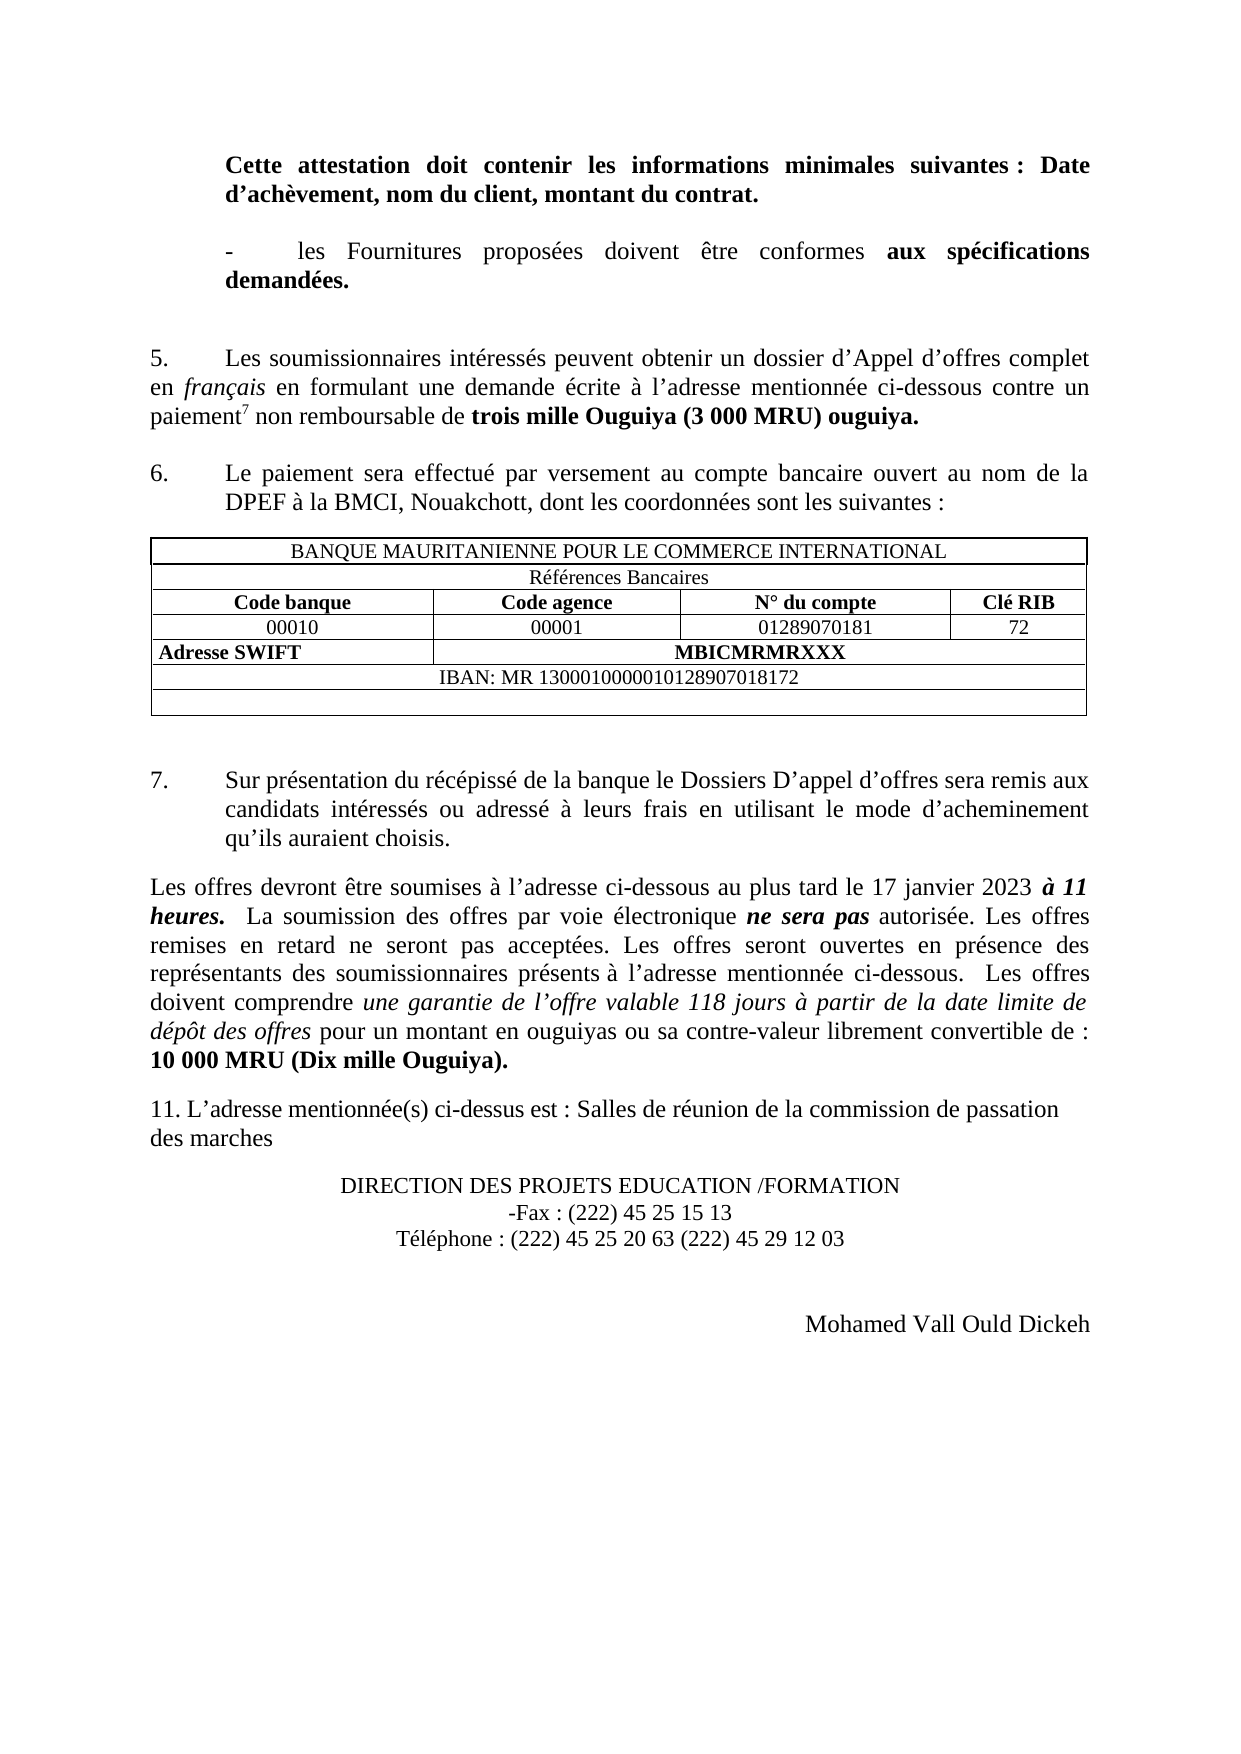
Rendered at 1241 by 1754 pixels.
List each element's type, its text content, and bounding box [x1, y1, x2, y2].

table_cell IBAN: MR 1300010000010128907018172 [152, 664, 1086, 689]
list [187, 150, 1090, 207]
list - les Fournitures proposées doivent être conformes aux spécifications demandées. [225, 236, 1090, 294]
table_cell Adresse SWIFT [152, 640, 433, 664]
table_cell 00001 [434, 615, 680, 639]
table_cell 01289070181 [681, 615, 950, 639]
table_cell [152, 689, 1086, 714]
table_cell Code banque [152, 590, 433, 614]
list Les soumissionnaires intéressés peuvent obtenir un dossier d’Appel d’offres complet en français en formulant une demande écrite à l’adresse mentionnée ci-dessous contre un paiement7 non remboursable de trois mille Ouguiya (3 000 MRU) ouguiya. [150, 343, 1090, 429]
table_header BANQUE MAURITANIENNE POUR LE COMMERCE INTERNATIONAL [152, 539, 1086, 563]
table_cell Clé RIB [951, 589, 1086, 614]
text Les offres devront être soumises à l’adresse ci-dessous au plus tard le 17 janvier 2023 à 11 heures. La soumission des offres par voie électronique ne sera pas autorisée. Les offres remises en retard ne seront pas acceptées. Les offres seront ouvertes en présence des représentants des soumissionnaires présents à l’adresse mentionnée ci-dessous. Les offres doivent comprendre une garantie de l’offre valable 118 jours à partir de la date limite de dépôt des offres pour un montant en ouguiyas ou sa contre-valeur librement convertible de : 10 000 MRU (Dix mille Ouguiya). [150, 872, 1090, 1073]
list Sur présentation du récépissé de la banque le Dossiers D’appel d’offres sera remis aux candidats intéressés ou adressé à leurs frais en utilisant le mode d’acheminement qu’ils auraient choisis. [150, 765, 1090, 851]
text Mohamed Vall Ould Dickeh [150, 1309, 1090, 1338]
table_cell Code agence [434, 590, 680, 614]
list Le paiement sera effectué par versement au compte bancaire ouvert au nom de la DPEF à la BMCI, Nouakchott, dont les coordonnées sont les suivantes : [150, 458, 1090, 516]
text 11. L’adresse mentionnée(s) ci-dessus est : Salles de réunion de la commission de passation des marches [150, 1094, 1090, 1152]
text DIRECTION DES PROJETS EDUCATION /FORMATION [150, 1173, 1090, 1199]
table_cell N° du compte [681, 590, 950, 614]
table_cell 00010 [152, 615, 433, 639]
table_cell MBICMRMRXXX [434, 639, 1086, 664]
text -Fax : (222) 45 25 15 13 [150, 1199, 1090, 1225]
table_cell 72 [951, 614, 1086, 639]
text Téléphone : (222) 45 25 20 63 (222) 45 29 12 03 [150, 1225, 1090, 1252]
table_cell Références Bancaires [152, 563, 1086, 589]
